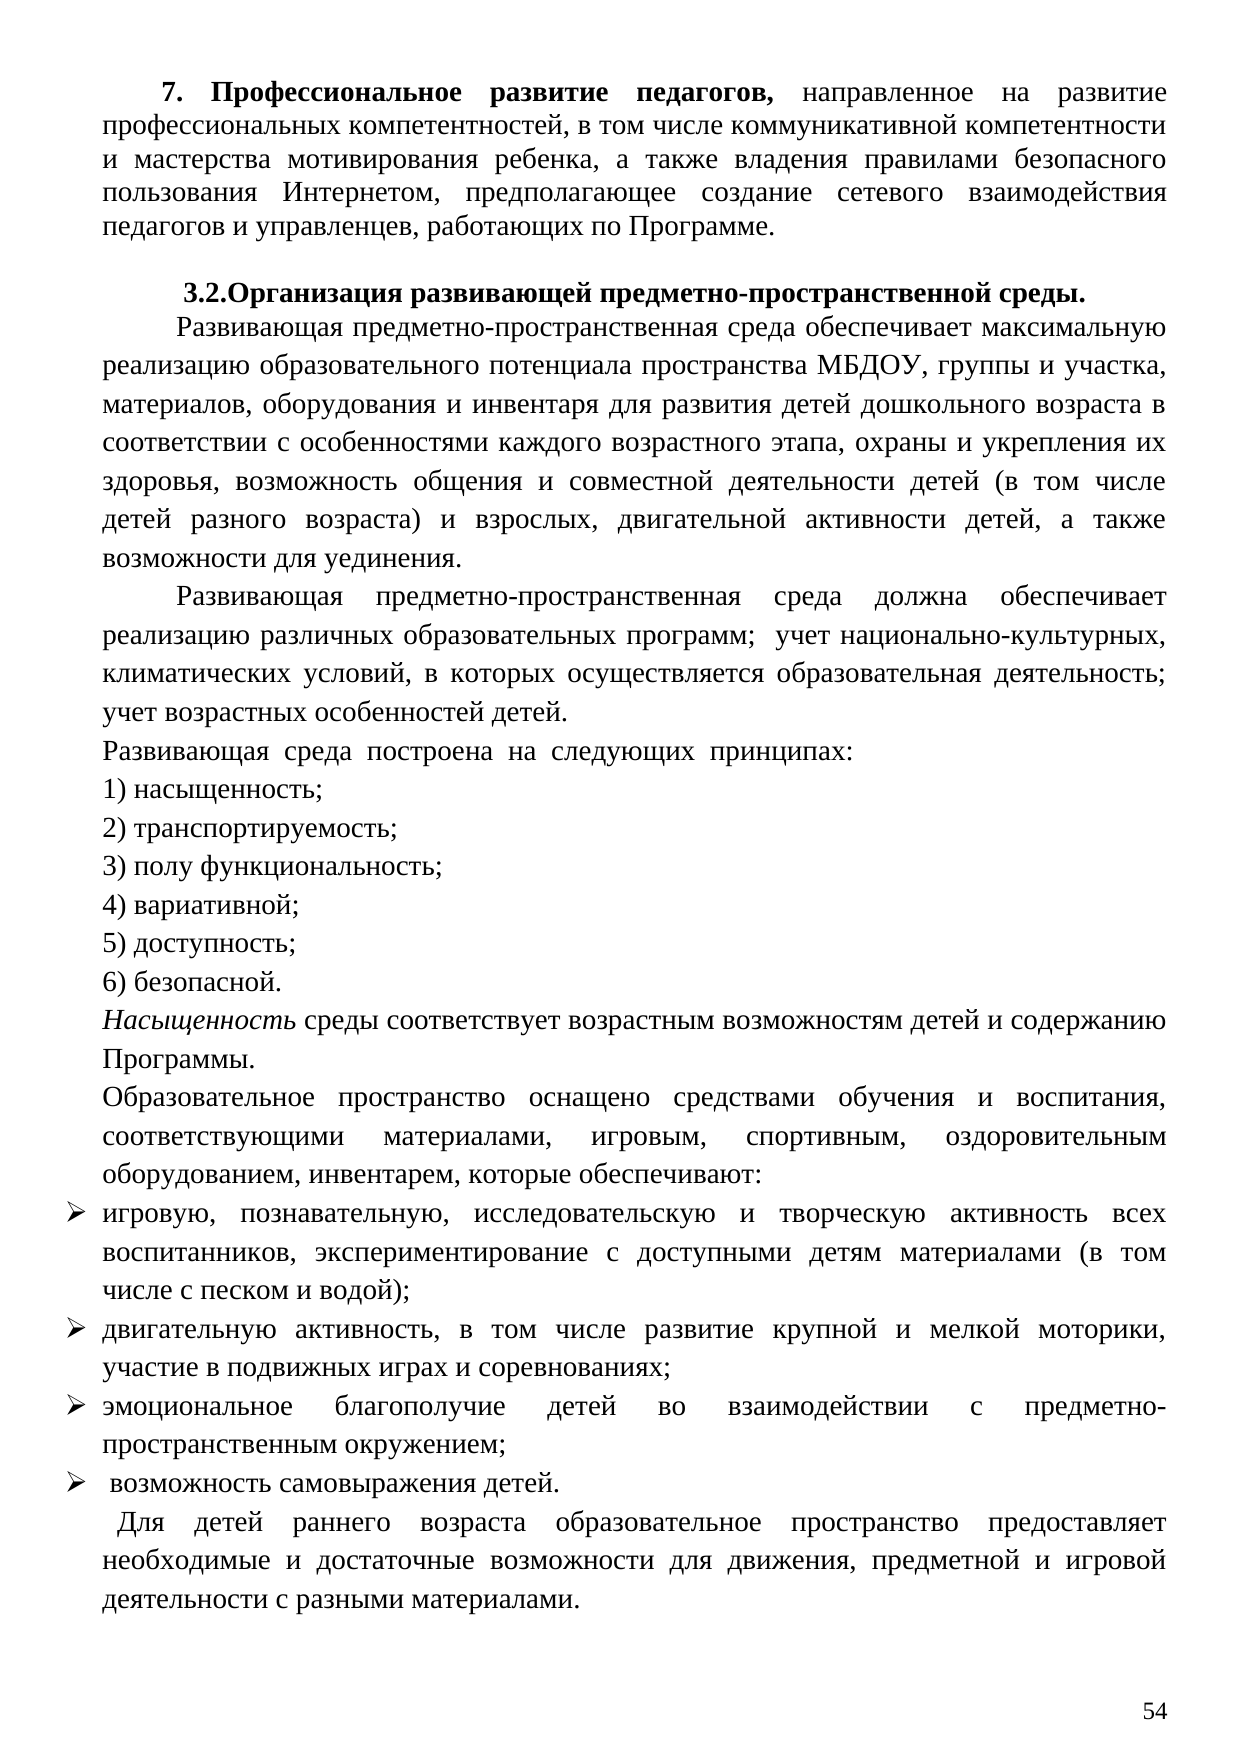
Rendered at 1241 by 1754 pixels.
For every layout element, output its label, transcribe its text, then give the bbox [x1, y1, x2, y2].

text Развивающая предметно-пространственная среда обеспечивает максимальную реализацию образовательного потенциала пространства МБДОУ, группы и участка, материалов, оборудования и инвентаря для развития детей дошкольного возраста в соответствии с особенностями каждого возрастного этапа, охраны и укрепления их здоровья, возможность общения и совместной деятельности детей (в том числе детей разного возраста) и взрослых, двигательной активности детей, а также возможности для уединения. [102, 309, 1167, 573]
text 2) транспортируемость; [102, 810, 1167, 843]
text 7. Профессиональное развитие педагогов, направленное на развитие профессиональных компетентностей, в том числе коммуникативной компетентности и мастерства мотивирования ребенка, а также владения правилами безопасного пользования Интернетом, предполагающее создание сетевого взаимодействия педагогов и управленцев, работающих по Программе. [102, 74, 1167, 242]
text 3) полу функциональность; [102, 848, 1167, 882]
text 5) доступность; [102, 925, 1167, 959]
list эмоциональное благополучие детей во взаимодействии с предметно-пространственным окружением; [64, 1388, 1167, 1460]
list игровую, познавательную, исследовательскую и творческую активность всех воспитанников, экспериментирование с доступными детям материалами (в том числе с песком и водой); [64, 1195, 1167, 1306]
text 6) безопасной. [102, 964, 1167, 997]
text 3.2.Организация развивающей предметно-пространственной среды. [102, 275, 1167, 309]
list возможность самовыражения детей. [64, 1465, 1167, 1499]
list двигательную активность, в том числе развитие крупной и мелкой моторики, участие в подвижных играх и соревнованиях; [64, 1311, 1167, 1383]
text Для детей раннего возраста образовательное пространство предоставляет необходимые и достаточные возможности для движения, предметной и игровой деятельности с разными материалами. [102, 1504, 1167, 1614]
text 4) вариативной; [102, 887, 1167, 920]
text Насыщенность среды соответствует возрастным возможностям детей и содержанию Программы. [102, 1002, 1167, 1074]
text Развивающая предметно-пространственная среда должна обеспечивает реализацию различных образовательных программ; учет национально-культурных, климатических условий, в которых осуществляется образовательная деятельность; учет возрастных особенностей детей. [102, 578, 1167, 728]
text Развивающая среда построена на следующих принципах: [102, 733, 1167, 766]
text Образовательное пространство оснащено средствами обучения и воспитания, соответствующими материалами, игровым, спортивным, оздоровительным оборудованием, инвентарем, которые обеспечивают: [102, 1079, 1167, 1190]
text 1) насыщенность; [102, 771, 1167, 805]
